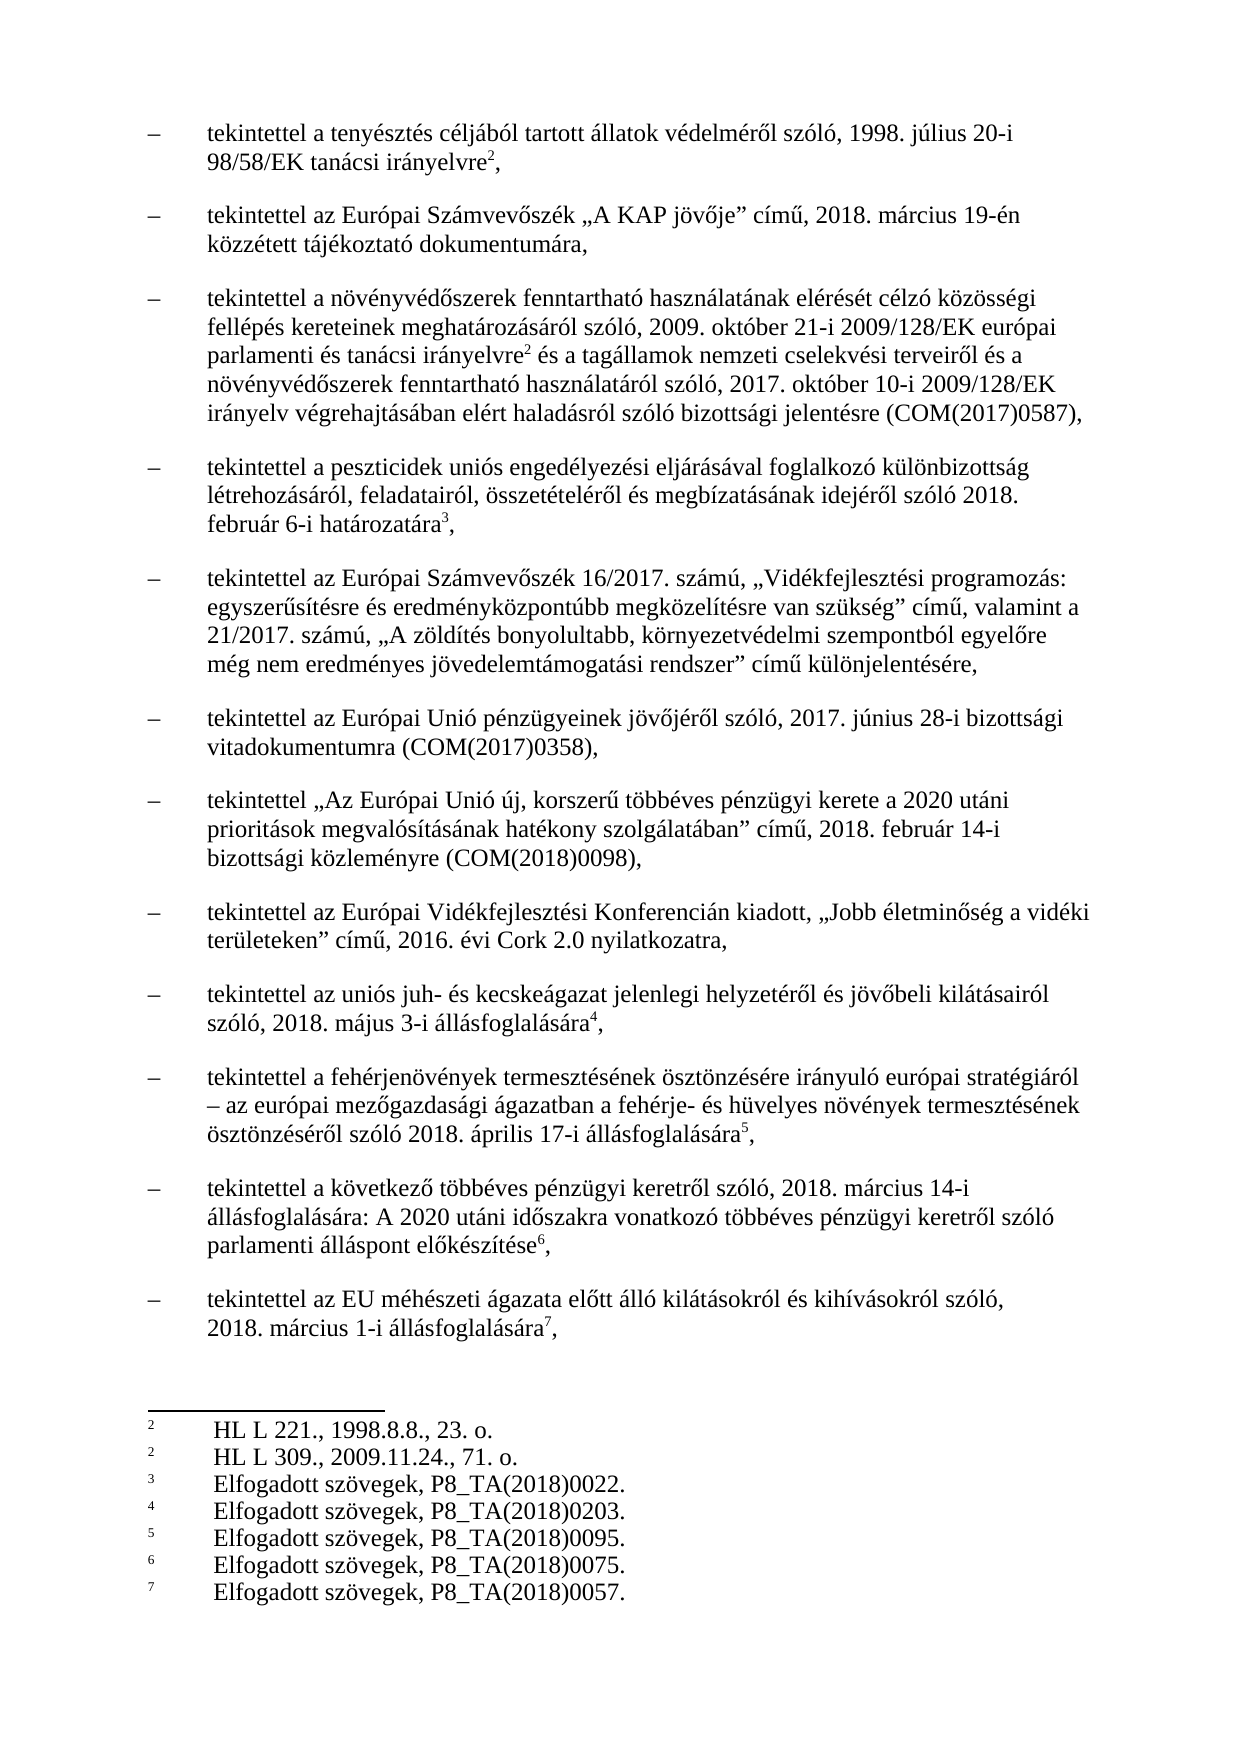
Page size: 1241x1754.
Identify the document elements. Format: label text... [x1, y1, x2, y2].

text – tekintettel az EU méhészeti ágazata előtt álló kilátásokról és kihívásokról szóló, 2018. március 1-i állásfoglalására, [148, 1284, 1092, 1342]
text – tekintettel az Európai Unió pénzügyeinek jövőjéről szóló, 2017. június 28-i bizottsági vitadokumentumra (COM(2017)0358), [148, 703, 1092, 761]
text – tekintettel az Európai Számvevőszék „A KAP jövője” című, 2018. március 19-én közzétett tájékoztató dokumentumára, [148, 201, 1092, 258]
text – tekintettel a fehérjenövények termesztésének ösztönzésére irányuló európai stratégiáról – az európai mezőgazdasági ágazatban a fehérje- és hüvelyes növények termesztésének ösztönzéséről szóló 2018. április 17-i állásfoglalására, [148, 1062, 1092, 1148]
text – tekintettel a következő többéves pénzügyi keretről szóló, 2018. március 14-i állásfoglalására: A 2020 utáni időszakra vonatkozó többéves pénzügyi keretről szóló parlamenti álláspont előkészítése, [148, 1173, 1092, 1259]
text – tekintettel „Az Európai Unió új, korszerű többéves pénzügyi kerete a 2020 utáni prioritások megvalósításának hatékony szolgálatában” című, 2018. február 14-i bizottsági közleményre (COM(2018)0098), [148, 786, 1092, 872]
text – tekintettel a növényvédőszerek fenntartható használatának elérését célzó közösségi fellépés kereteinek meghatározásáról szóló, 2009. október 21-i 2009/128/EK európai parlamenti és tanácsi irányelvre és a tagállamok nemzeti cselekvési terveiről és a növényvédőszerek fenntartható használatáról szóló, 2017. október 10-i 2009/128/EK irányelv végrehajtásában elért haladásról szóló bizottsági jelentésre (COM(2017)0587), [148, 283, 1092, 427]
text – tekintettel a peszticidek uniós engedélyezési eljárásával foglalkozó különbizottság létrehozásáról, feladatairól, összetételéről és megbízatásának idejéről szóló 2018. február 6-i határozatára, [148, 452, 1092, 538]
text – tekintettel a tenyésztés céljából tartott állatok védelméről szóló, 1998. július 20-i 98/58/EK tanácsi irányelvre, [148, 118, 1092, 176]
text – tekintettel az uniós juh- és kecskeágazat jelenlegi helyzetéről és jövőbeli kilátásairól szóló, 2018. május 3-i állásfoglalására, [148, 979, 1092, 1037]
text – tekintettel az Európai Számvevőszék 16/2017. számú, „Vidékfejlesztési programozás: egyszerűsítésre és eredményközpontúbb megközelítésre van szükség” című, valamint a 21/2017. számú, „A zöldítés bonyolultabb, környezetvédelmi szempontból egyelőre még nem eredményes jövedelemtámogatási rendszer” című különjelentésére, [148, 563, 1092, 678]
text – tekintettel az Európai Vidékfejlesztési Konferencián kiadott, „Jobb életminőség a vidéki területeken” című, 2016. évi Cork 2.0 nyilatkozatra, [148, 897, 1092, 954]
